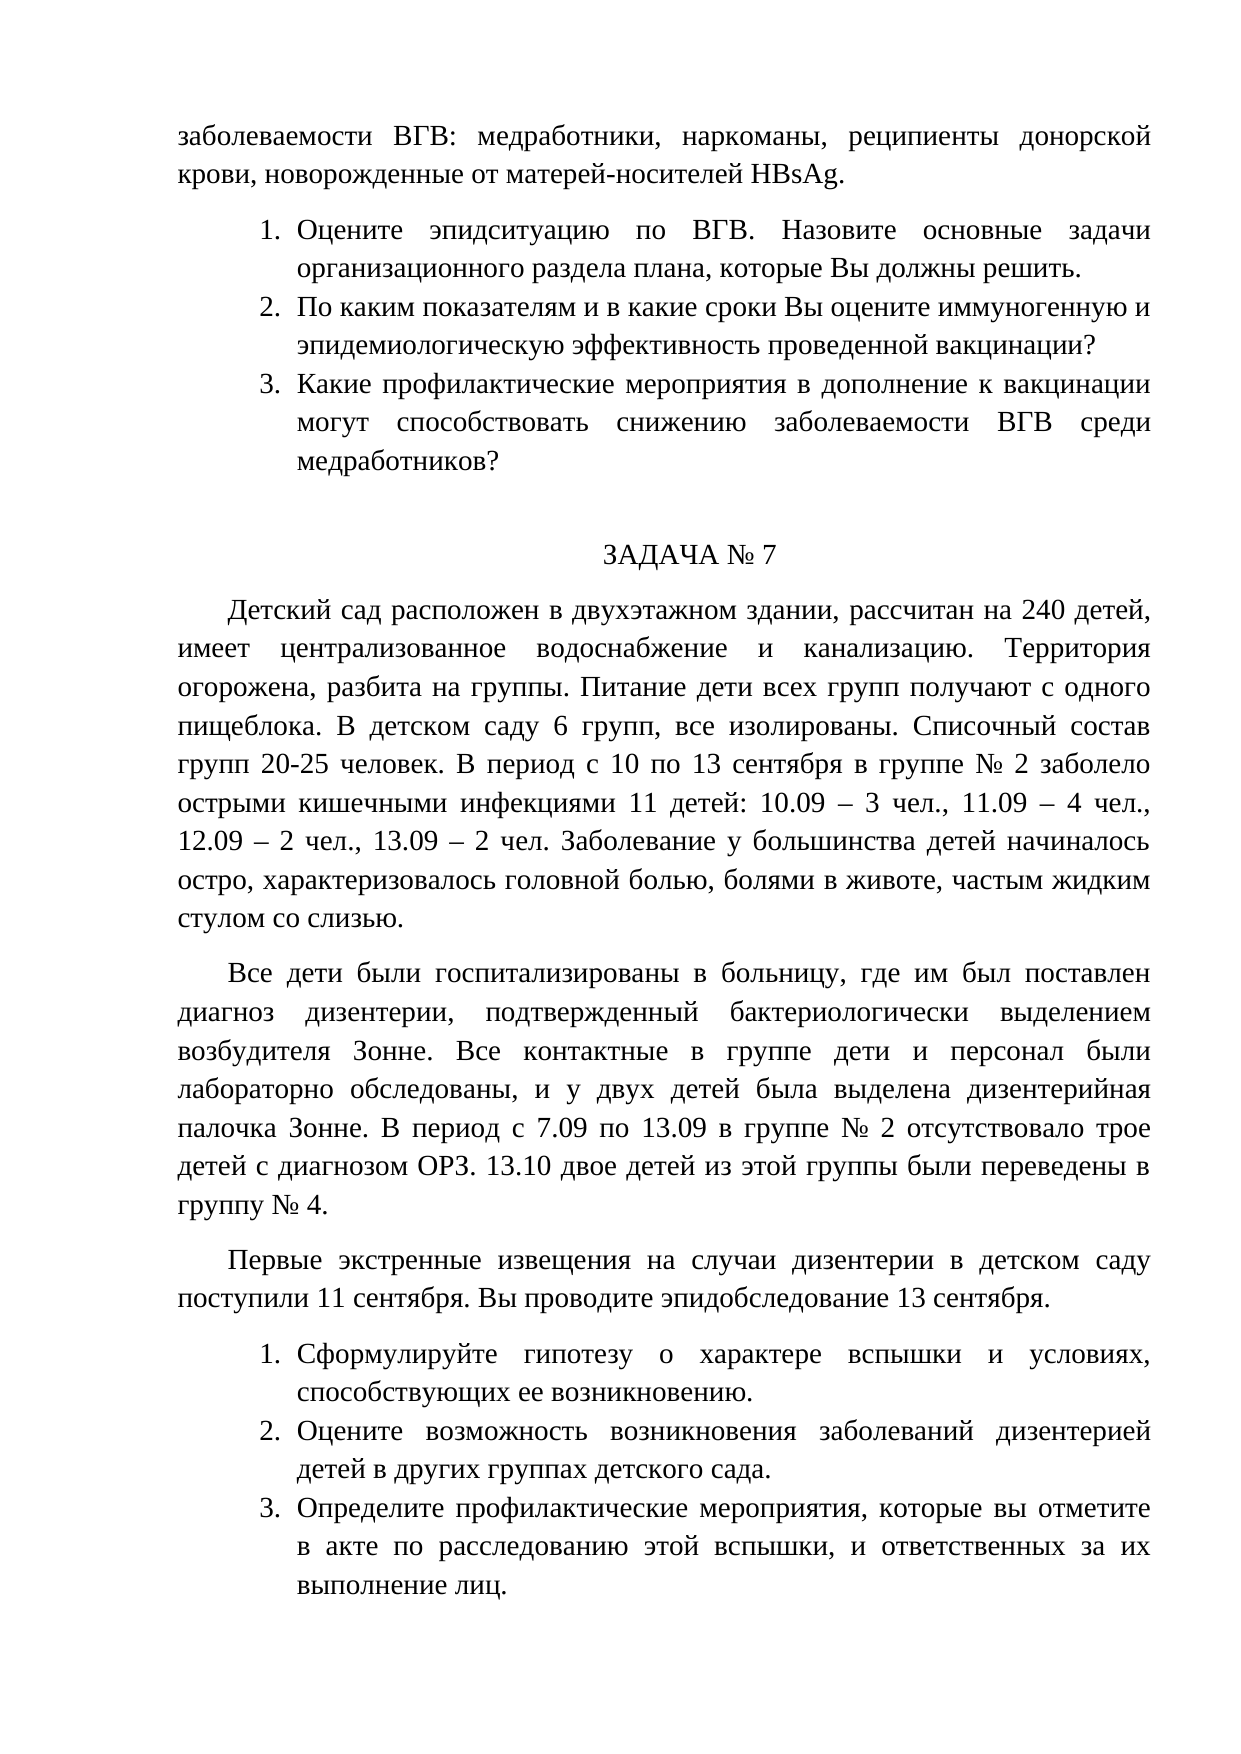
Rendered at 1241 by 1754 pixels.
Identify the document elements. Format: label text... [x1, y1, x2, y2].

text Первые экстренные извещения на случаи дизентерии в детском саду поступили 11 сентября. Вы проводите эпидобследование 13 сентября. [177, 1242, 1152, 1314]
list Оцените эпидситуацию по ВГВ. Назовите основные задачи организационного раздела плана, которые Вы должны решить. [259, 212, 1152, 284]
list Оцените возможность возникновения заболеваний дизентерией детей в других группах детского сада. [259, 1413, 1152, 1485]
list Сформулируйте гипотезу о характере вспышки и условиях, способствующих ее возникновению. [259, 1336, 1152, 1408]
text Детский сад расположен в двухэтажном здании, рассчитан на 240 детей, имеет централизованное водоснабжение и канализацию. Территория огорожена, разбита на группы. Питание дети всех групп получают с одного пищеблока. В детском саду 6 групп, все изолированы. Списочный состав групп 20-25 человек. В период с 10 по 13 сентября в группе № 2 заболело острыми кишечными инфекциями 11 детей: 10.09 – 3 чел., 11.09 – 4 чел., 12.09 – 2 чел., 13.09 – 2 чел. Заболевание у большинства детей начиналось остро, характеризовалось головной болью, болями в животе, частым жидким стулом со слизью. [177, 592, 1152, 934]
list Какие профилактические мероприятия в дополнение к вакцинации могут способствовать снижению заболеваемости ВГВ среди медработников? [259, 366, 1152, 477]
list По каким показателям и в какие сроки Вы оцените иммуногенную и эпидемиологическую эффективность проведенной вакцинации? [259, 289, 1152, 361]
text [177, 118, 1152, 190]
text Все дети были госпитализированы в больницу, где им был поставлен диагноз дизентерии, подтвержденный бактериологически выделением возбудителя Зонне. Все контактные в группе дети и персонал были лабораторно обследованы, и у двух детей была выделена дизентерийная палочка Зонне. В период с 7.09 по 13.09 в группе № 2 отсутствовало трое детей с диагнозом ОРЗ. 13.10 двое детей из этой группы были переведены в группу № 4. [177, 956, 1152, 1220]
text ЗАДАЧА № 7 [177, 537, 1152, 570]
list Определите профилактические мероприятия, которые вы отметите в акте по расследованию этой вспышки, и ответственных за их выполнение лиц. [259, 1490, 1152, 1601]
